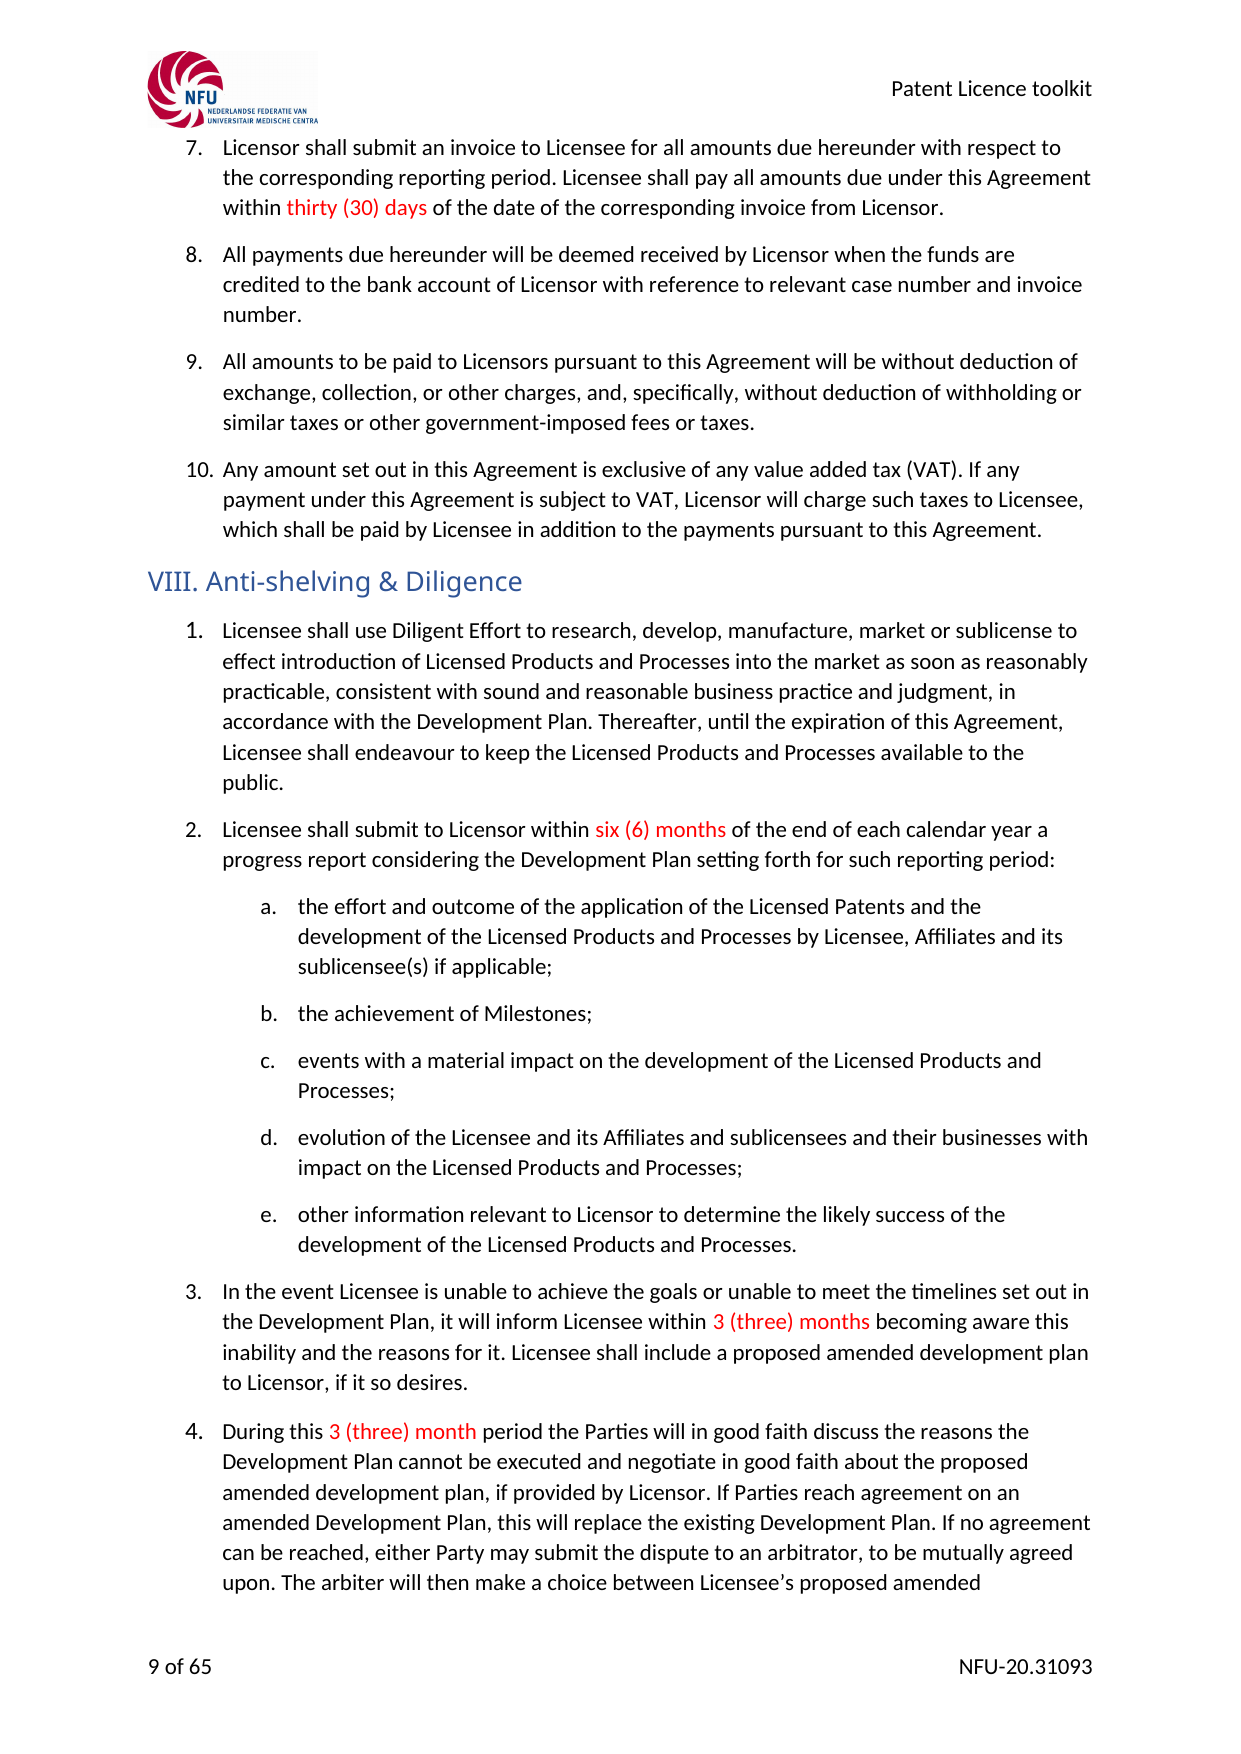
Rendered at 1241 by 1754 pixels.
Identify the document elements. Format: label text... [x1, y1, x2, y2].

list evolution of the Licensee and its Affiliates and sublicensees and their businesses with impact on the Licensed Products and Processes; [260, 1123, 1093, 1181]
subtitle VIII. Anti-shelving & Diligence [148, 562, 1093, 599]
list In the event Licensee is unable to achieve the goals or unable to meet the timelines set out in the Development Plan, it will inform Licensee within 3 (three) months becoming aware this inability and the reasons for it. Licensee shall include a proposed amended development plan to Licensor, if it so desires. [185, 1277, 1093, 1396]
list Licensee shall submit to Licensor within six (6) months of the end of each calendar year a progress report considering the Development Plan setting forth for such reporting period: [185, 815, 1093, 873]
list Any amount set out in this Agreement is exclusive of any value added tax (VAT). If any payment under this Agreement is subject to VAT, Licensor will charge such taxes to Licensee, which shall be paid by Licensee in addition to the payments pursuant to this Agreement. [185, 455, 1093, 543]
list Licensee shall use Diligent Effort to research, develop, manufacture, market or sublicense to effect introduction of Licensed Products and Processes into the market as soon as reasonably practicable, consistent with sound and reasonable business practice and judgment, in accordance with the Development Plan. Thereafter, until the expiration of this Agreement, Licensee shall endeavour to keep the Licensed Products and Processes available to the public. [185, 614, 1093, 796]
list other information relevant to Licensor to determine the likely success of the development of the Licensed Products and Processes. [260, 1200, 1093, 1258]
list the effort and outcome of the application of the Licensed Patents and the development of the Licensed Products and Processes by Licensee, Affiliates and its sublicensee(s) if applicable; [260, 892, 1093, 980]
list events with a material impact on the development of the Licensed Products and Processes; [260, 1046, 1093, 1104]
list All payments due hereunder will be deemed received by Licensor when the funds are credited to the bank account of Licensor with reference to relevant case number and invoice number. [185, 240, 1093, 329]
picture [147, 51, 318, 128]
list All amounts to be paid to Licensors pursuant to this Agreement will be without deduction of exchange, collection, or other charges, and, specifically, without deduction of withholding or similar taxes or other government-imposed fees or taxes. [185, 347, 1093, 436]
list the achievement of Milestones; [260, 999, 1093, 1027]
list Licensor shall submit an invoice to Licensee for all amounts due hereunder with respect to the corresponding reporting period. Licensee shall pay all amounts due under this Agreement within thirty (30) days of the date of the corresponding invoice from Licensor. [185, 133, 1093, 221]
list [185, 1415, 1093, 1596]
